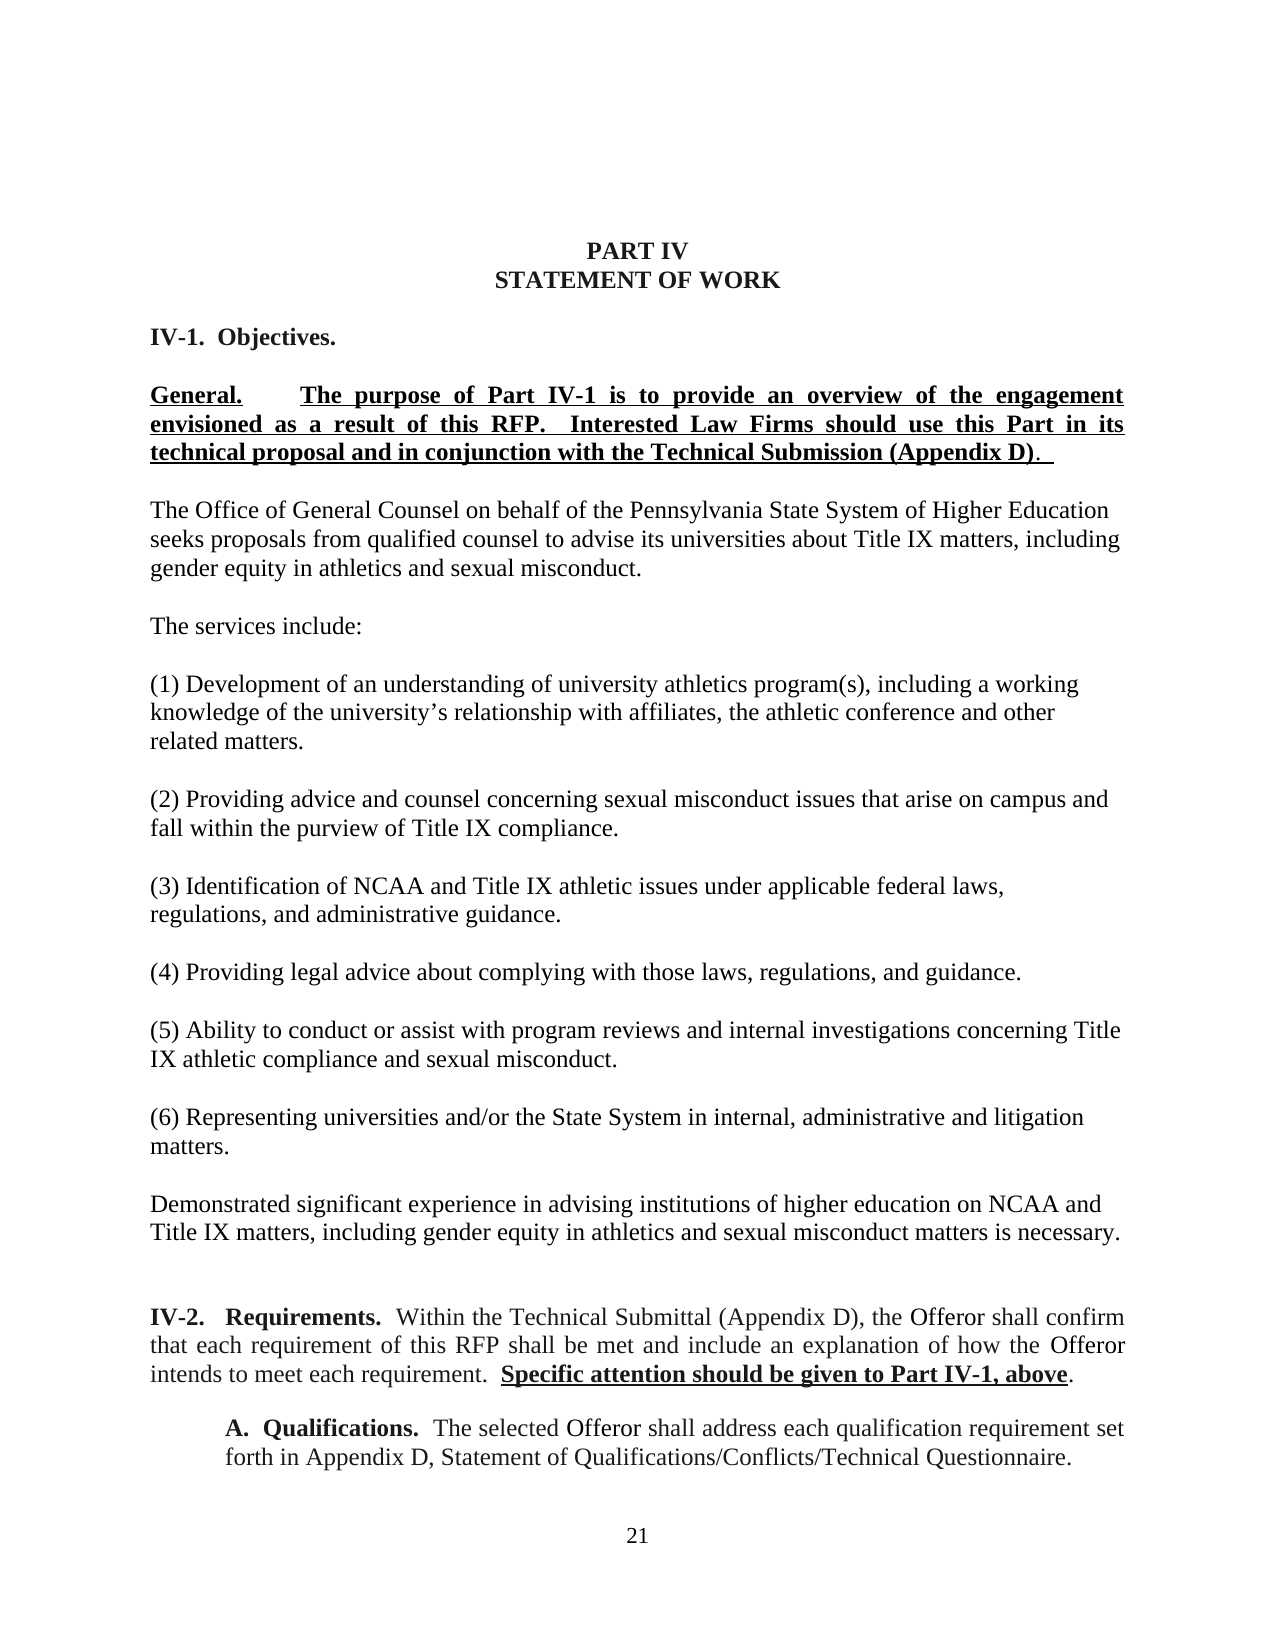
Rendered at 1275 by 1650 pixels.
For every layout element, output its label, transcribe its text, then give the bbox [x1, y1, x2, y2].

text STATEMENT OF WORK [150, 265, 1125, 294]
text IV-2. Requirements. Within the Technical Submittal (Appendix D), the Offeror shall confirm that each requirement of this RFP shall be met and include an explanation of how the Offeror intends to meet each requirement. Specific attention should be given to Part IV-1, above. [150, 1302, 1125, 1388]
text (3) Identification of NCAA and Title IX athletic issues under applicable federal laws, regulations, and administrative guidance. [150, 871, 1125, 928]
text (5) Ability to conduct or assist with program reviews and internal investigations concerning Title IX athletic compliance and sexual misconduct. [150, 1015, 1125, 1073]
text Demonstrated significant experience in advising institutions of higher education on NCAA and Title IX matters, including gender equity in athletics and sexual misconduct matters is necessary. [150, 1189, 1125, 1246]
text General. The purpose of Part IV-1 is to provide an overview of the engagement envisioned as a result of this RFP. Interested Law Firms should use this Part in its technical proposal and in conjunction with the Technical Submission (Appendix D). [150, 380, 1125, 434]
text (1) Development of an understanding of university athletics program(s), including a working knowledge of the university’s relationship with affiliates, the athletic conference and other related matters. [150, 669, 1125, 755]
text PART IV [150, 236, 1125, 265]
text (4) Providing legal advice about complying with those laws, regulations, and guidance. [150, 957, 1125, 986]
text (6) Representing universities and/or the State System in internal, administrative and litigation matters. [150, 1102, 1125, 1159]
text General. The purpose of Part IV-1 is to provide an overview of the engagement envisioned as a result of this RFP. Interested Law Firms should use this Part in its technical proposal and in conjunction with the Technical Submission (Appendix D). [150, 435, 1125, 466]
text A. Qualifications. The selected Offeror shall address each qualification requirement set forth in Appendix D, Statement of Qualifications/Conflicts/Technical Questionnaire. [225, 1413, 1125, 1471]
text IV-1. Objectives. [150, 322, 1125, 351]
text The services include: [150, 611, 1125, 639]
text The Office of General Counsel on behalf of the Pennsylvania State System of Higher Education seeks proposals from qualified counsel to advise its universities about Title IX matters, including gender equity in athletics and sexual misconduct. [150, 495, 1125, 582]
text (2) Providing advice and counsel concerning sexual misconduct issues that arise on campus and fall within the purview of Title IX compliance. [150, 784, 1125, 842]
